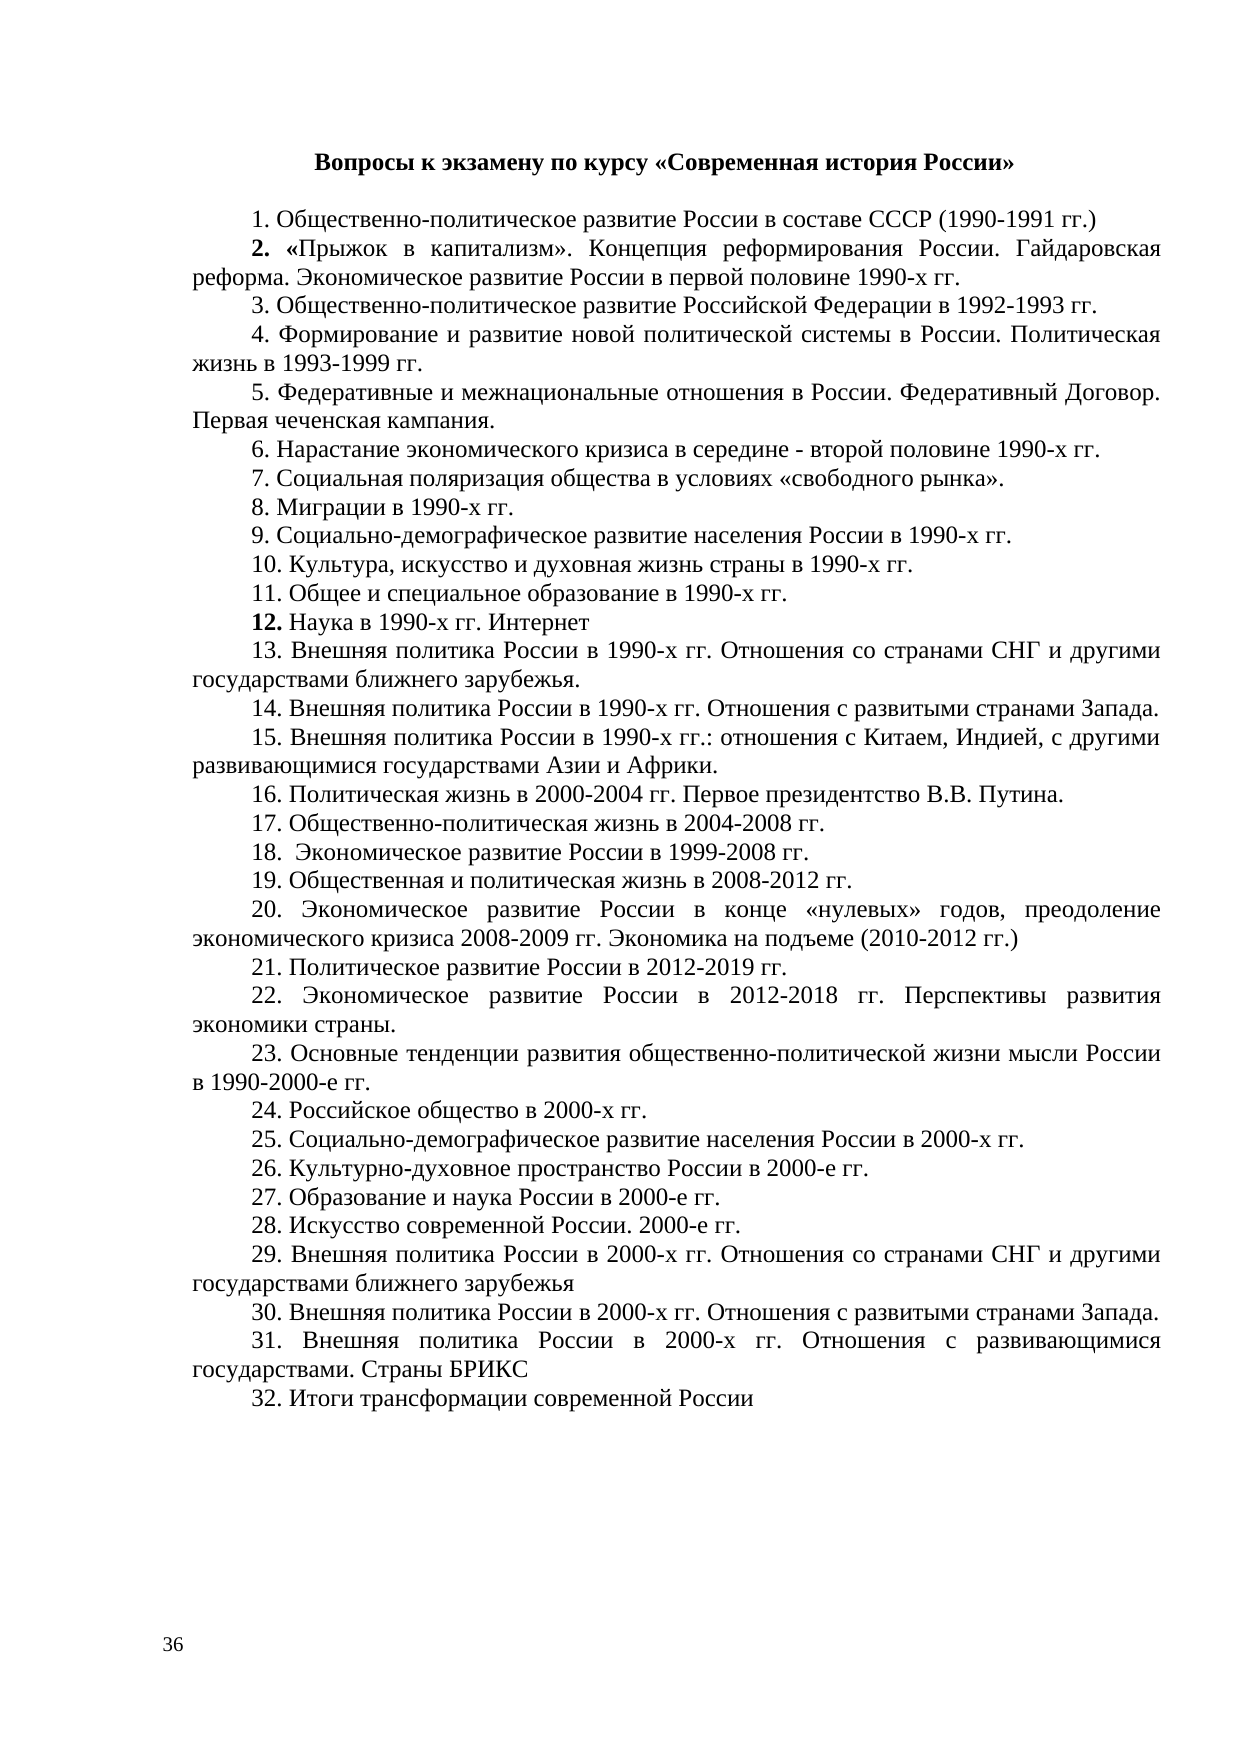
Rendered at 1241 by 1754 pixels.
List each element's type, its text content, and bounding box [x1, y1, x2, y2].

text 13. Внешняя политика России в 1990-х гг. Отношения со странами СНГ и другими государствами ближнего зарубежья. [192, 636, 1162, 693]
text 14. Внешняя политика России в 1990-х гг. Отношения с развитыми странами Запада. [192, 693, 1162, 722]
text Вопросы к экзамену по курсу «Современная история России» [162, 147, 1167, 176]
text 6. Нарастание экономического кризиса в середине - второй половине 1990-х гг. [192, 434, 1162, 463]
text 27. Образование и наука России в 2000-е гг. [192, 1182, 1162, 1211]
text 10. Культура, искусство и духовная жизнь страны в 1990-х гг. [192, 549, 1162, 578]
text 7. Социальная поляризация общества в условиях «свободного рынка». [192, 463, 1162, 492]
text 26. Культурно-духовное пространство России в 2000-е гг. [192, 1153, 1162, 1182]
text 1. Общественно-политическое развитие России в составе СССР (1990-1991 гг.) [192, 204, 1162, 233]
text 21. Политическое развитие России в 2012-2019 гг. [192, 952, 1162, 981]
text 30. Внешняя политика России в 2000-х гг. Отношения с развитыми странами Запада. [192, 1297, 1162, 1326]
text 3. Общественно-политическое развитие Российской Федерации в 1992-1993 гг. [192, 291, 1162, 319]
text 4. Формирование и развитие новой политической системы в России. Политическая жизнь в 1993-1999 гг. [192, 319, 1162, 377]
text 17. Общественно-политическая жизнь в 2004-2008 гг. [192, 808, 1162, 837]
text 8. Миграции в 1990-х гг. [192, 492, 1162, 521]
text 9. Социально-демографическое развитие населения России в 1990-х гг. [192, 521, 1162, 549]
text 22. Экономическое развитие России в 2012-2018 гг. Перспективы развития экономики страны. [192, 981, 1162, 1038]
text 23. Основные тенденции развития общественно-политической жизни мысли России в 1990-2000-е гг. [192, 1038, 1162, 1096]
text 29. Внешняя политика России в 2000-х гг. Отношения со странами СНГ и другими государствами ближнего зарубежья [192, 1239, 1162, 1297]
text 25. Социально-демографическое развитие населения России в 2000-х гг. [192, 1124, 1162, 1153]
text 19. Общественная и политическая жизнь в 2008-2012 гг. [192, 866, 1162, 894]
text 12. Наука в 1990-х гг. Интернет [192, 607, 1162, 636]
text 15. Внешняя политика России в 1990-х гг.: отношения с Китаем, Индией, с другими развивающимися государствами Азии и Африки. [192, 722, 1162, 779]
text 24. Российское общество в 2000-х гг. [192, 1096, 1162, 1124]
text 2. «Прыжок в капитализм». Концепция реформирования России. Гайдаровская реформа. Экономическое развитие России в первой половине 1990-х гг. [192, 233, 1162, 291]
text 32. Итоги трансформации современной России [192, 1383, 1162, 1412]
text 28. Искусство современной России. 2000-е гг. [192, 1211, 1162, 1239]
text 18. Экономическое развитие России в 1999-2008 гг. [192, 837, 1162, 866]
text 20. Экономическое развитие России в конце «нулевых» годов, преодоление экономического кризиса 2008-2009 гг. Экономика на подъеме (2010-2012 гг.) [192, 894, 1162, 952]
text 5. Федеративные и межнациональные отношения в России. Федеративный Договор. Первая чеченская кампания. [192, 377, 1162, 434]
text 11. Общее и специальное образование в 1990-х гг. [192, 578, 1162, 607]
text 31. Внешняя политика России в 2000-х гг. Отношения с развивающимися государствами. Страны БРИКС [192, 1326, 1162, 1383]
text 16. Политическая жизнь в 2000-2004 гг. Первое президентство В.В. Путина. [192, 779, 1162, 808]
